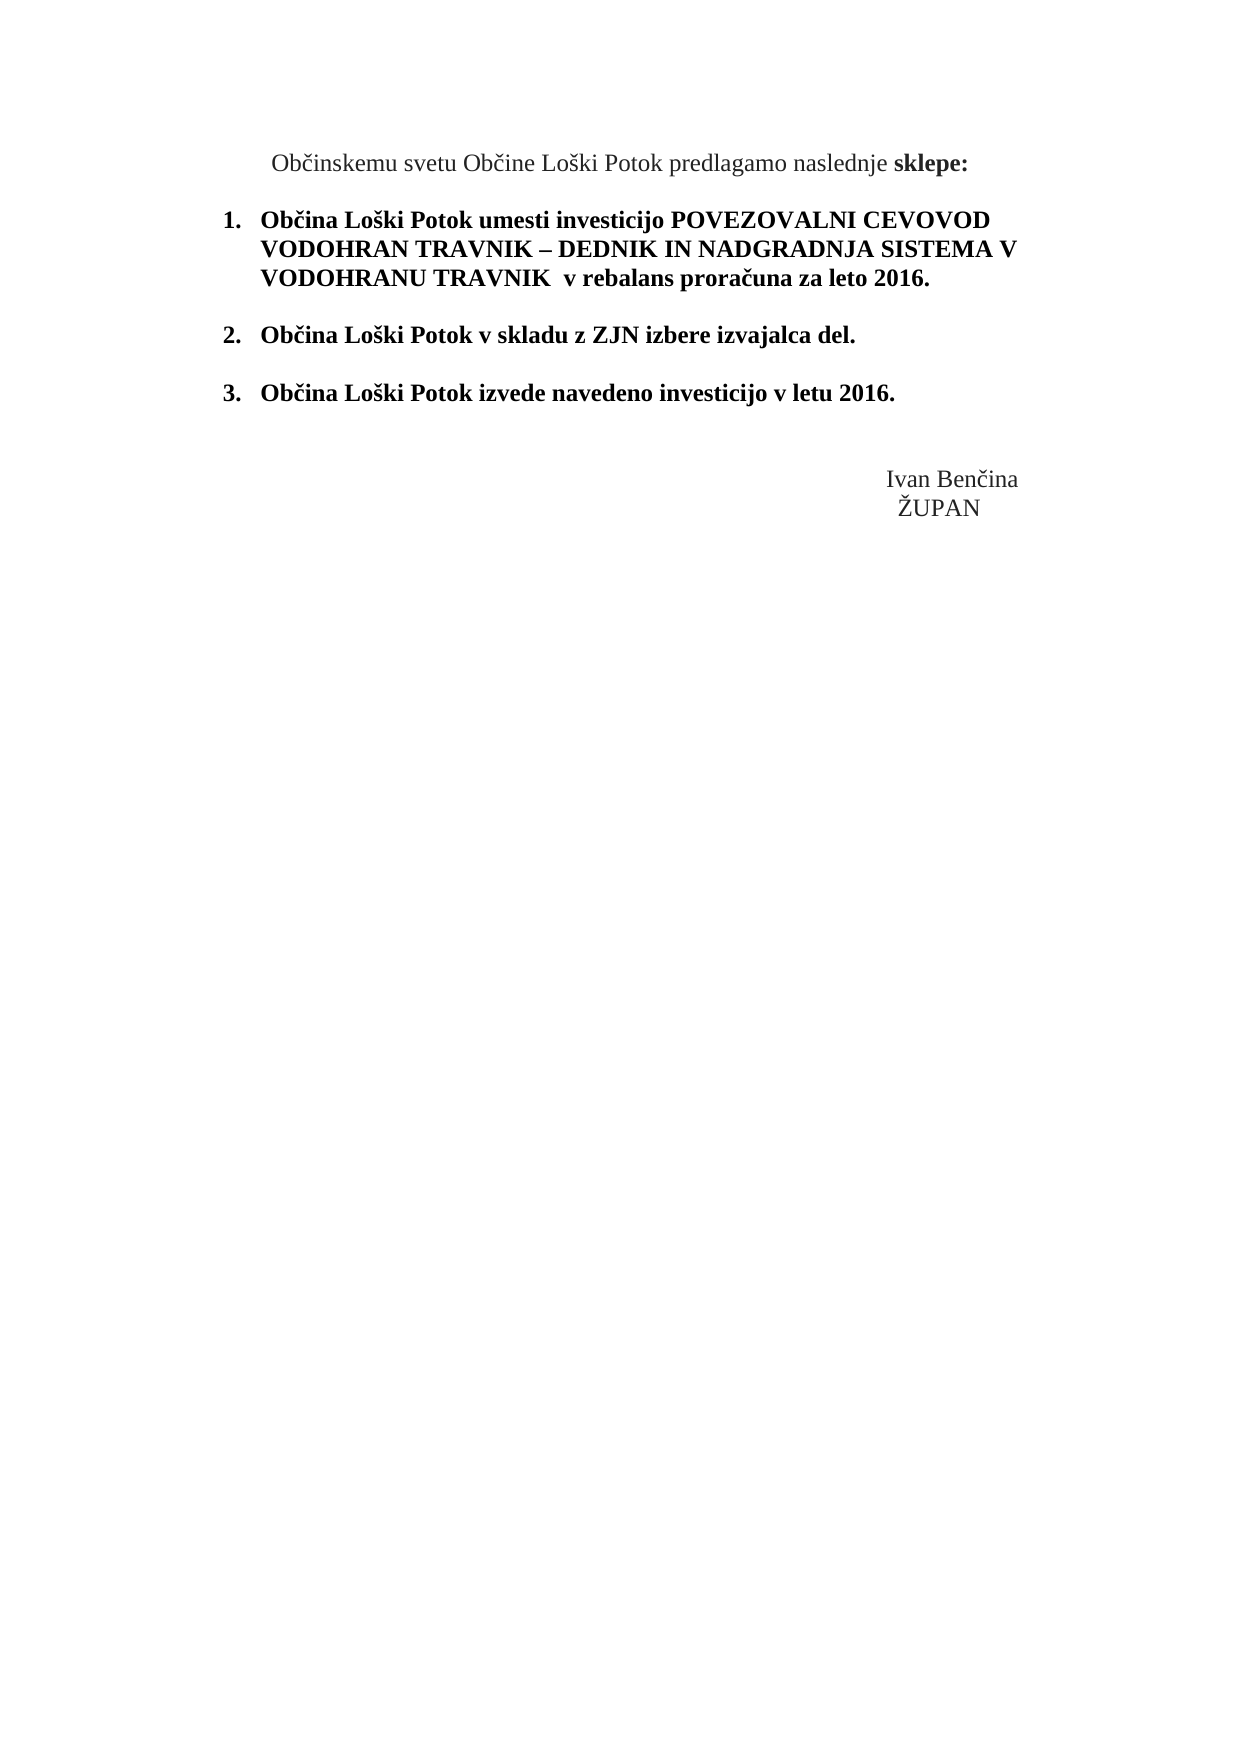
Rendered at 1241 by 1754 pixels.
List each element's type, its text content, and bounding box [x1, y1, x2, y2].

text Ivan Benčina [738, 464, 1093, 493]
list Občina Loški Potok v skladu z ZJN izbere izvajalca del. [223, 320, 1093, 349]
text ŽUPAN [148, 493, 1093, 521]
list Občina Loški Potok umesti investicijo POVEZOVALNI CEVOVOD VODOHRAN TRAVNIK – DEDNIK IN NADGRADNJA SISTEMA V VODOHRANU TRAVNIK v rebalans proračuna za leto 2016. [223, 205, 1093, 291]
text Občinskemu svetu Občine Loški Potok predlagamo naslednje sklepe: [148, 148, 1093, 176]
list Občina Loški Potok izvede navedeno investicijo v letu 2016. [223, 378, 1093, 406]
